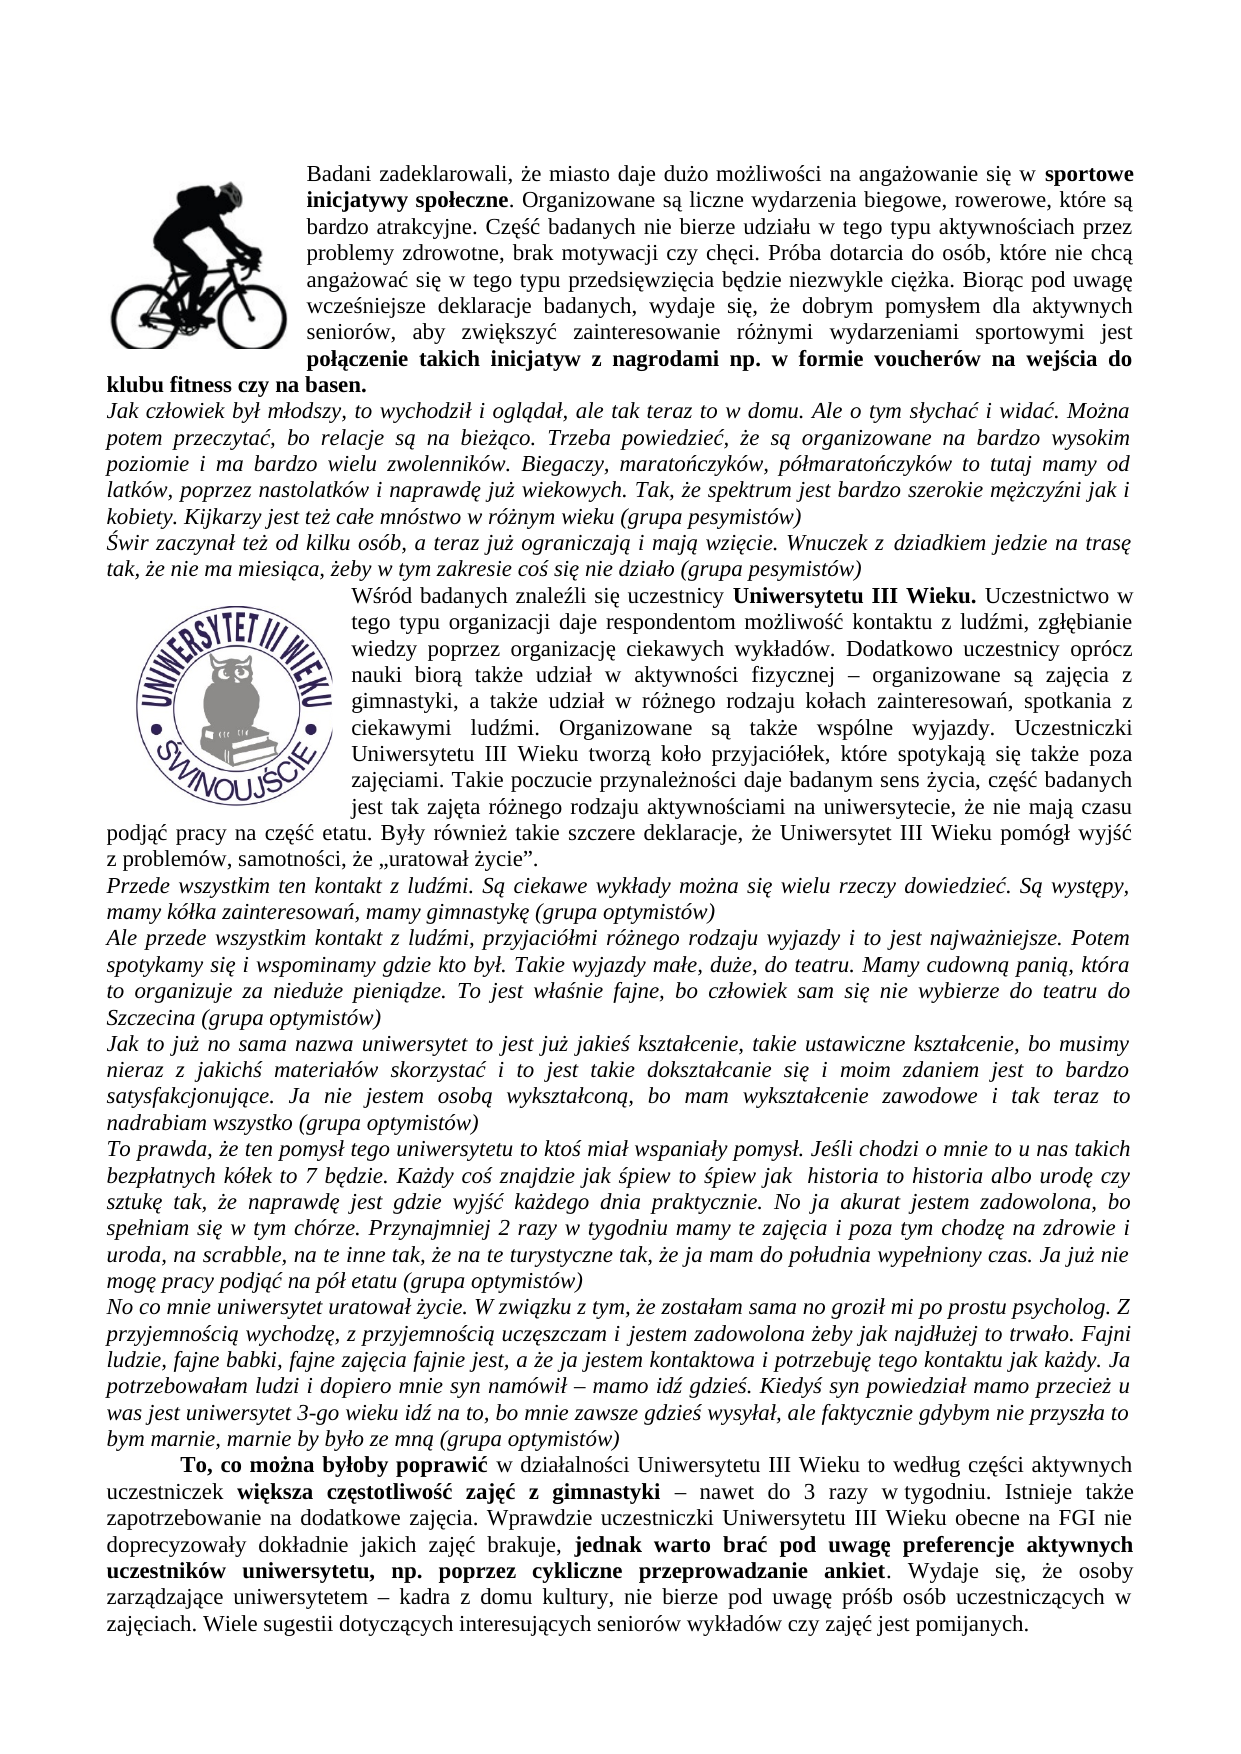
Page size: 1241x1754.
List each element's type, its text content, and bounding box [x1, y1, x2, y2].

text Przede wszystkim ten kontakt z ludźmi. Są ciekawe wykłady można się wielu rzeczy dowiedzieć. Są występy, mamy kółka zainteresowań, mamy gimnastykę (grupa optymistów) [106, 872, 1134, 924]
text To prawda, że ten pomysł tego uniwersytetu to ktoś miał wspaniały pomysł. Jeśli chodzi o mnie to u nas takich bezpłatnych kółek to 7 będzie. Każdy coś znajdzie jak śpiew to śpiew jak historia to historia albo urodę czy sztukę tak, że naprawdę jest gdzie wyjść każdego dnia praktycznie. No ja akurat jestem zadowolona, bo spełniam się w tym chórze. Przynajmniej 2 razy w tygodniu mamy te zajęcia i poza tym chodzę na zdrowie i uroda, na scrabble, na te inne tak, że na te turystyczne tak, że ja mam do południa wypełniony czas. Ja już nie mogę pracy podjąć na pół etatu (grupa optymistów) [106, 1135, 1134, 1293]
text Ale przede wszystkim kontakt z ludźmi, przyjaciółmi różnego rodzaju wyjazdy i to jest najważniejsze. Potem spotykamy się i wspominamy gdzie kto był. Takie wyjazdy małe, duże, do teatru. Mamy cudowną panią, która to organizuje za nieduże pieniądze. To jest właśnie fajne, bo człowiek sam się nie wybierze do teatru do Szczecina (grupa optymistów) [106, 924, 1134, 1030]
picture [132, 606, 332, 806]
text Wśród badanych znaleźli się uczestnicy Uniwersytetu III Wieku. Uczestnictwo w tego typu organizacji daje respondentom możliwość kontaktu z ludźmi, zgłębianie wiedzy poprzez organizację ciekawych wykładów. Dodatkowo uczestnicy oprócz nauki biorą także udział w aktywności fizycznej – organizowane są zajęcia z gimnastyki, a także udział w różnego rodzaju kołach zainteresowań, spotkania z ciekawymi ludźmi. Organizowane są także wspólne wyjazdy. Uczestniczki Uniwersytetu III Wieku tworzą koło przyjaciółek, które spotykają się także poza zajęciami. Takie poczucie przynależności daje badanym sens życia, część badanych jest tak zajęta różnego rodzaju aktywnościami na uniwersytecie, że nie mają czasu podjąć pracy na część etatu. Były również takie szczere deklaracje, że Uniwersytet III Wieku pomógł wyjść z problemów, samotności, że „uratował życie”. [106, 582, 1134, 872]
text To, co można byłoby poprawić w działalności Uniwersytetu III Wieku to według części aktywnych uczestniczek większa częstotliwość zajęć z gimnastyki – nawet do 3 razy w tygodniu. Istnieje także zapotrzebowanie na dodatkowe zajęcia. Wprawdzie uczestniczki Uniwersytetu III Wieku obecne na FGI nie doprecyzowały dokładnie jakich zajęć brakuje, jednak warto brać pod uwagę preferencje aktywnych uczestników uniwersytetu, np. poprzez cykliczne przeprowadzanie ankiet. Wydaje się, że osoby zarządzające uniwersytetem – kadra z domu kultury, nie bierze pod uwagę próśb osób uczestniczących w zajęciach. Wiele sugestii dotyczących interesujących seniorów wykładów czy zajęć jest pomijanych. [106, 1452, 1134, 1636]
text Świr zaczynał też od kilku osób, a teraz już ograniczają i mają wzięcie. Wnuczek z dziadkiem jedzie na trasę tak, że nie ma miesiąca, żeby w tym zakresie coś się nie działo (grupa pesymistów) [106, 529, 1134, 582]
picture [106, 178, 288, 347]
text Jak człowiek był młodszy, to wychodził i oglądał, ale tak teraz to w domu. Ale o tym słychać i widać. Można potem przeczytać, bo relacje są na bieżąco. Trzeba powiedzieć, że są organizowane na bardzo wysokim poziomie i ma bardzo wielu zwolenników. Biegaczy, maratończyków, półmaratończyków to tutaj mamy od latków, poprzez nastolatków i naprawdę już wiekowych. Tak, że spektrum jest bardzo szerokie mężczyźni jak i kobiety. Kijkarzy jest też całe mnóstwo w różnym wieku (grupa pesymistów) [106, 397, 1134, 529]
text Badani zadeklarowali, że miasto daje dużo możliwości na angażowanie się w sportowe inicjatywy społeczne. Organizowane są liczne wydarzenia biegowe, rowerowe, które są bardzo atrakcyjne. Część badanych nie bierze udziału w tego typu aktywnościach przez problemy zdrowotne, brak motywacji czy chęci. Próba dotarcia do osób, które nie chcą angażować się w tego typu przedsięwzięcia będzie niezwykle ciężka. Biorąc pod uwagę wcześniejsze deklaracje badanych, wydaje się, że dobrym pomysłem dla aktywnych seniorów, aby zwiększyć zainteresowanie różnymi wydarzeniami sportowymi jest połączenie takich inicjatyw z nagrodami np. w formie voucherów na wejścia do klubu fitness czy na basen. [106, 160, 1134, 397]
text No co mnie uniwersytet uratował życie. W związku z tym, że zostałam sama no groził mi po prostu psycholog. Z przyjemnością wychodzę, z przyjemnością uczęszczam i jestem zadowolona żeby jak najdłużej to trwało. Fajni ludzie, fajne babki, fajne zajęcia fajnie jest, a że ja jestem kontaktowa i potrzebuję tego kontaktu jak każdy. Ja potrzebowałam ludzi i dopiero mnie syn namówił – mamo idź gdzieś. Kiedyś syn powiedział mamo przecież u was jest uniwersytet 3-go wieku idź na to, bo mnie zawsze gdzieś wysyłał, ale faktycznie gdybym nie przyszła to bym marnie, marnie by było ze mną (grupa optymistów) [106, 1293, 1134, 1452]
text Jak to już no sama nazwa uniwersytet to jest już jakieś kształcenie, takie ustawiczne kształcenie, bo musimy nieraz z jakichś materiałów skorzystać i to jest takie dokształcanie się i moim zdaniem jest to bardzo satysfakcjonujące. Ja nie jestem osobą wykształconą, bo mam wykształcenie zawodowe i tak teraz to nadrabiam wszystko (grupa optymistów) [106, 1030, 1134, 1135]
